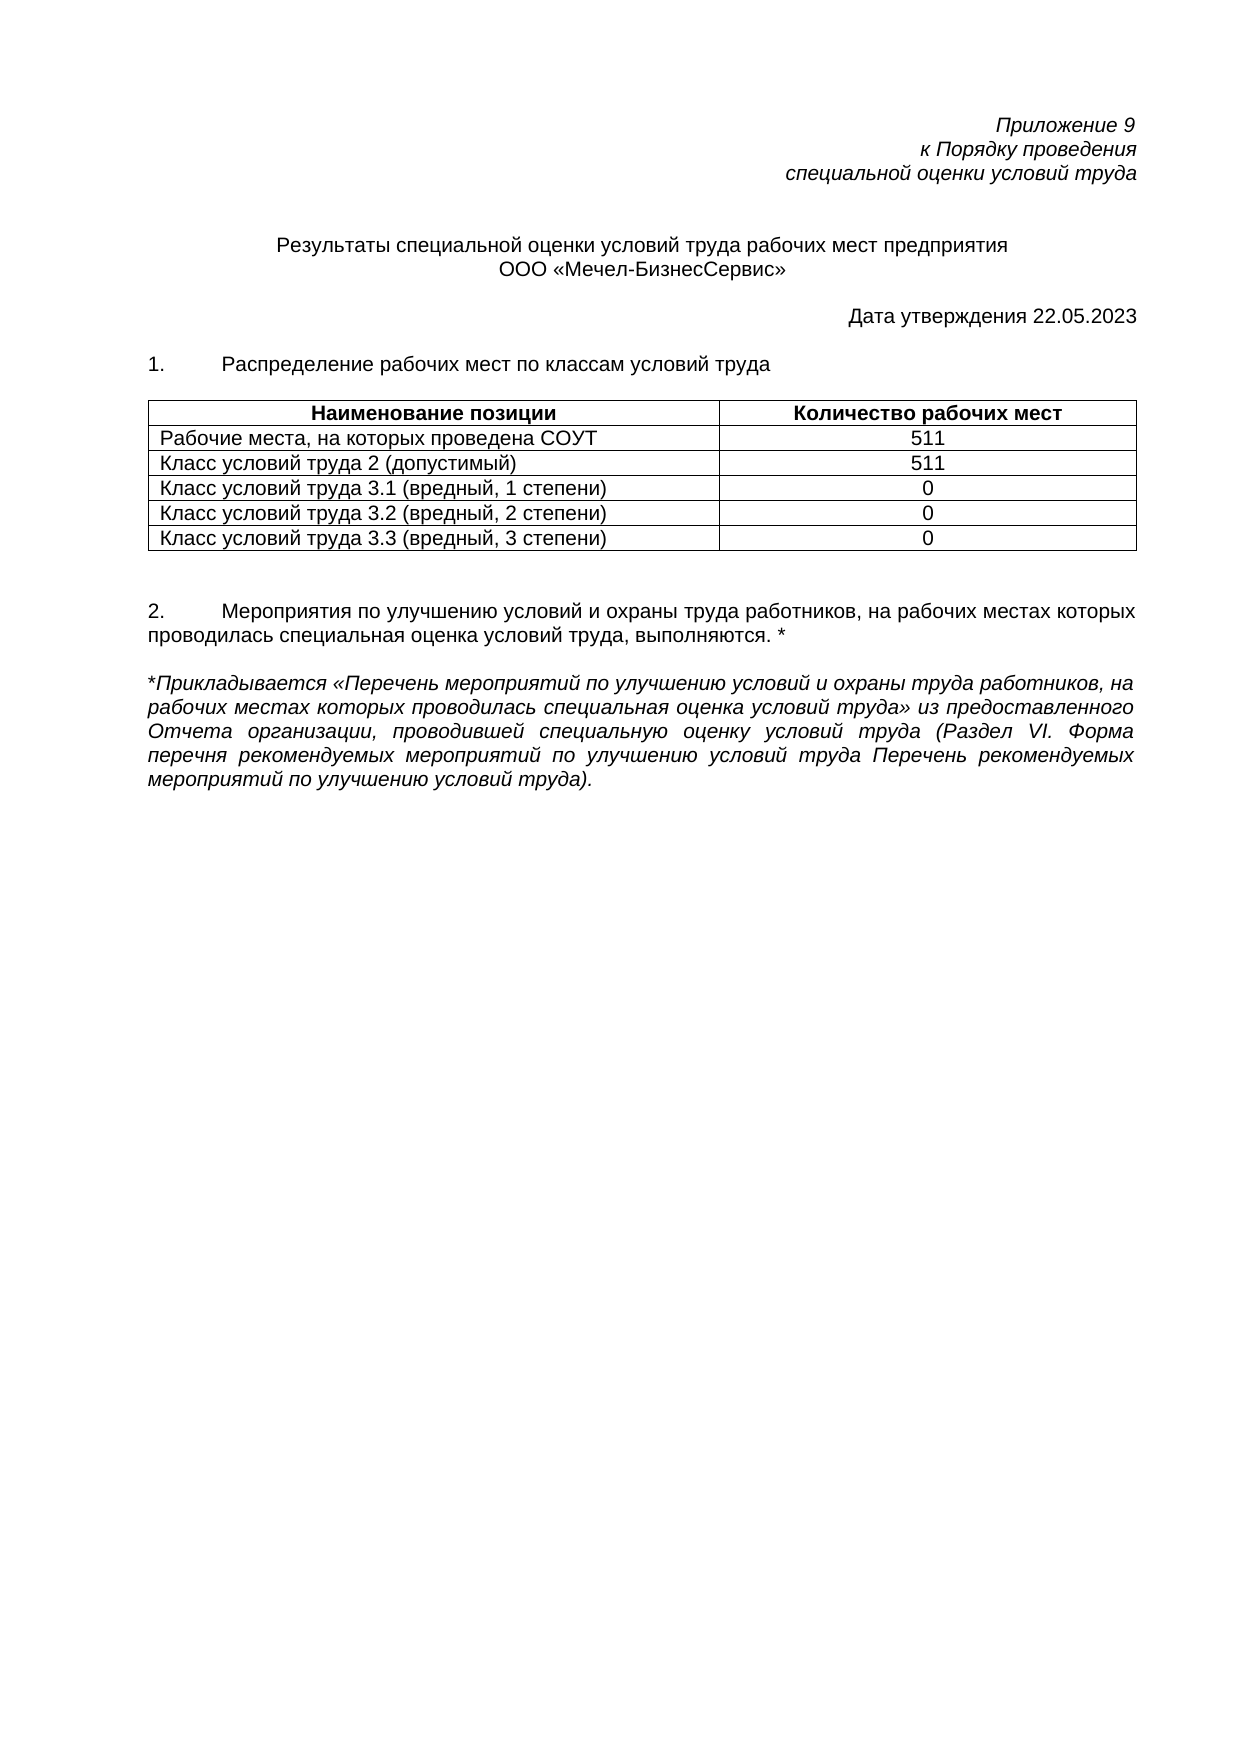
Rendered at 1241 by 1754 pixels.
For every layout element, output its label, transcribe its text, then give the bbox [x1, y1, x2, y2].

table_header Наименование позиции [149, 401, 719, 425]
table_cell Класс условий труда 3.3 (вредный, 3 степени) [149, 526, 719, 550]
list Мероприятия по улучшению условий и охраны труда работников, на рабочих местах которых проводилась специальная оценка условий труда, выполняются. * [148, 599, 1137, 647]
table_header Количество рабочих мест [720, 401, 1136, 425]
list Распределение рабочих мест по классам условий труда [148, 352, 1137, 376]
text Дата утверждения 22.05.2023 [148, 304, 1137, 328]
table_cell 511 [720, 426, 1136, 450]
table_cell Класс условий труда 2 (допустимый) [149, 451, 719, 475]
text Результаты специальной оценки условий труда рабочих мест предприятия [148, 232, 1137, 256]
text специальной оценки условий труда [148, 161, 1137, 184]
table_cell Рабочие места, на которых проведена СОУТ [149, 426, 719, 450]
table_cell 511 [720, 451, 1136, 475]
table_cell Класс условий труда 3.2 (вредный, 2 степени) [149, 501, 719, 525]
table_cell 0 [720, 501, 1136, 525]
table_cell 0 [720, 476, 1136, 500]
table_cell 0 [720, 526, 1136, 550]
text ООО «Мечел-БизнесСервис» [148, 256, 1137, 280]
table_cell Класс условий труда 3.1 (вредный, 1 степени) [149, 476, 719, 500]
text *Прикладывается «Перечень мероприятий по улучшению условий и охраны труда работников, на рабочих местах которых проводилась специальная оценка условий труда» из предоставленного Отчета организации, проводившей специальную оценку условий труда (Раздел VI. Форма перечня рекомендуемых мероприятий по улучшению условий труда Перечень рекомендуемых мероприятий по улучшению условий труда). [148, 671, 1137, 791]
text Приложение 9 [148, 113, 1137, 137]
text к Порядку проведения [148, 137, 1137, 161]
